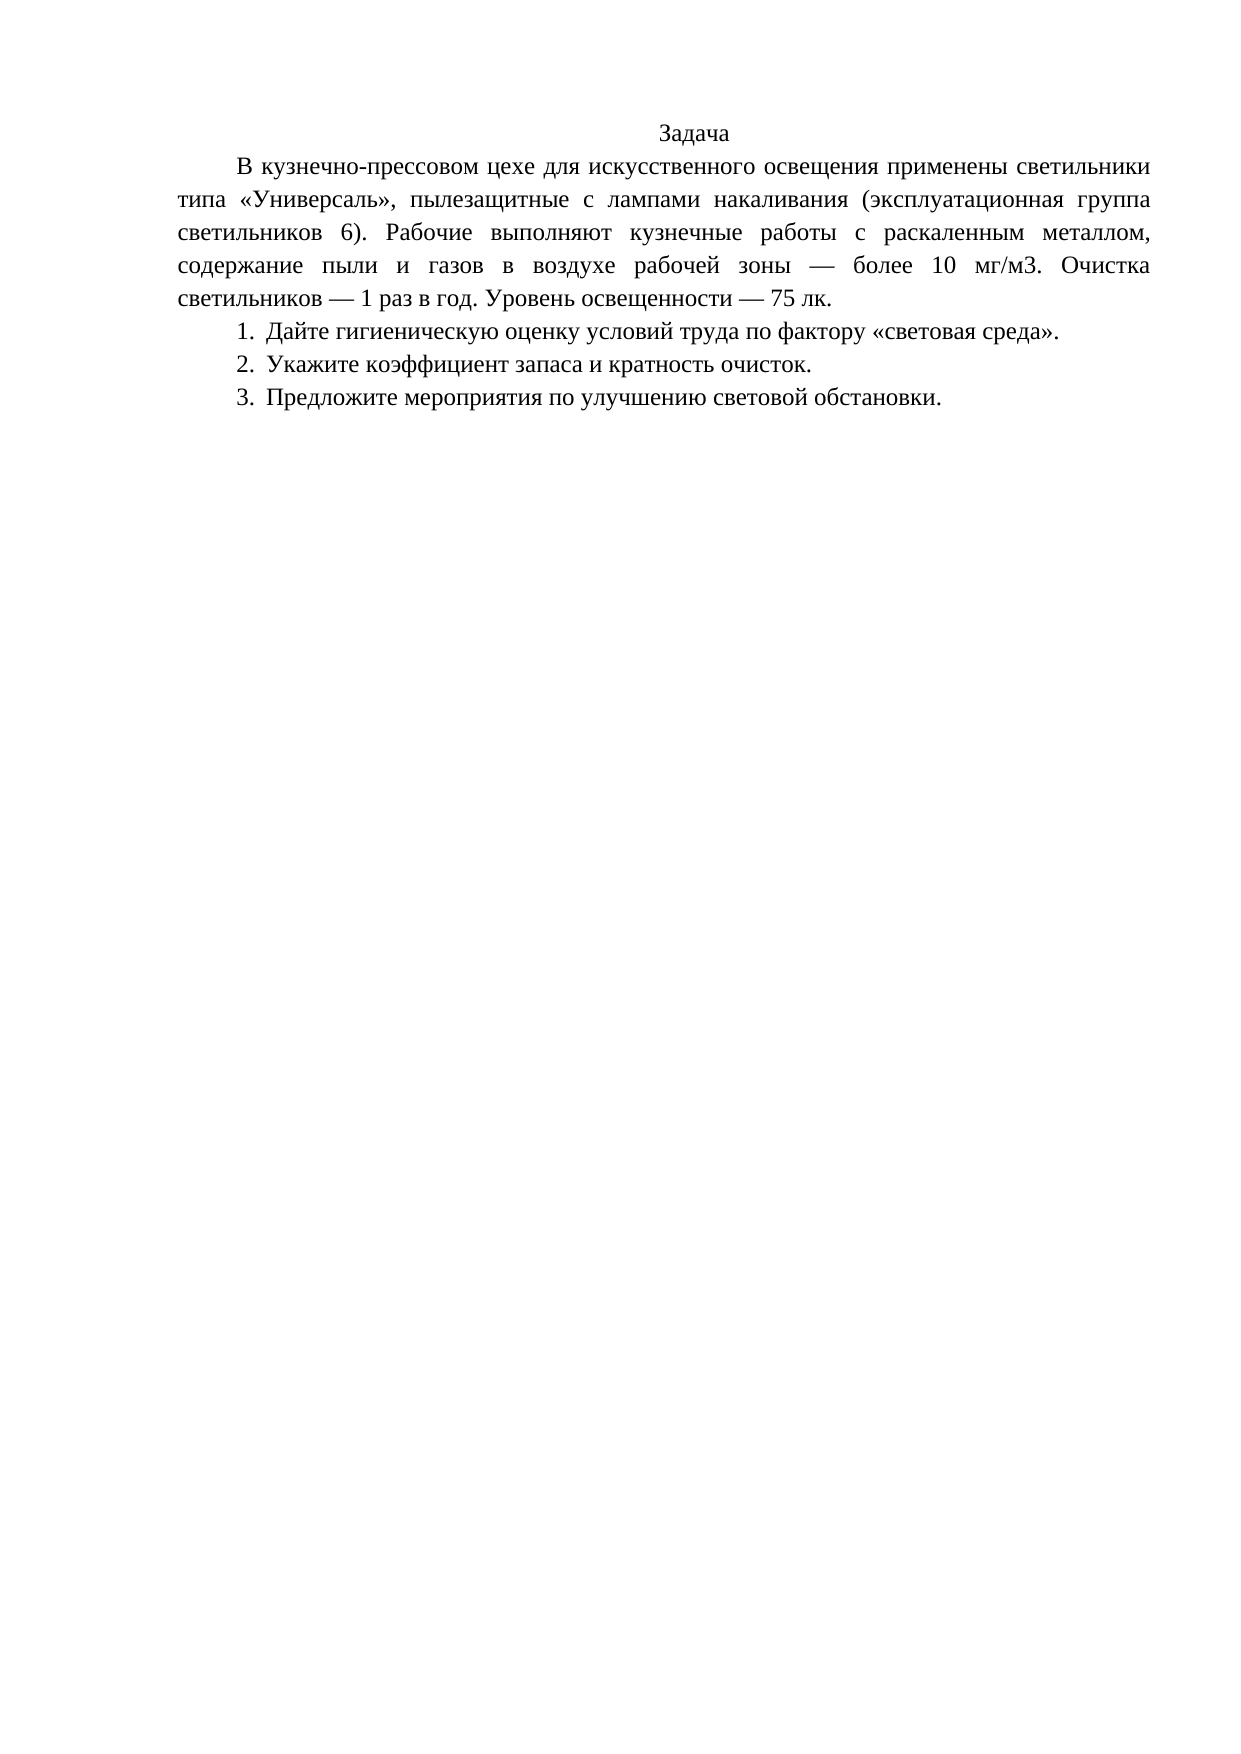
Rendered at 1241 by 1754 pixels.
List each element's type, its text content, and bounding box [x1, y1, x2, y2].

text В кузнечно-прессовом цехе для искусственного освещения применены светильники типа «Универсаль», пылезащитные с лампами накаливания (эксплуатационная группа светильников 6). Рабочие выполняют кузнечные работы с раскаленным металлом, содержание пыли и газов в воздухе рабочей зоны — более 10 мг/м3. Очистка светильников — 1 раз в год. Уровень освещенности — 75 лк. [177, 151, 1152, 312]
text 3. Предложите мероприятия по улучшению световой обстановки. [177, 382, 1152, 411]
text 1. Дайте гигиеническую оценку условий труда по фактору «световая среда». [177, 316, 1152, 345]
text Задача [177, 118, 1152, 147]
text 2. Укажите коэффициент запаса и кратность очисток. [177, 349, 1152, 378]
